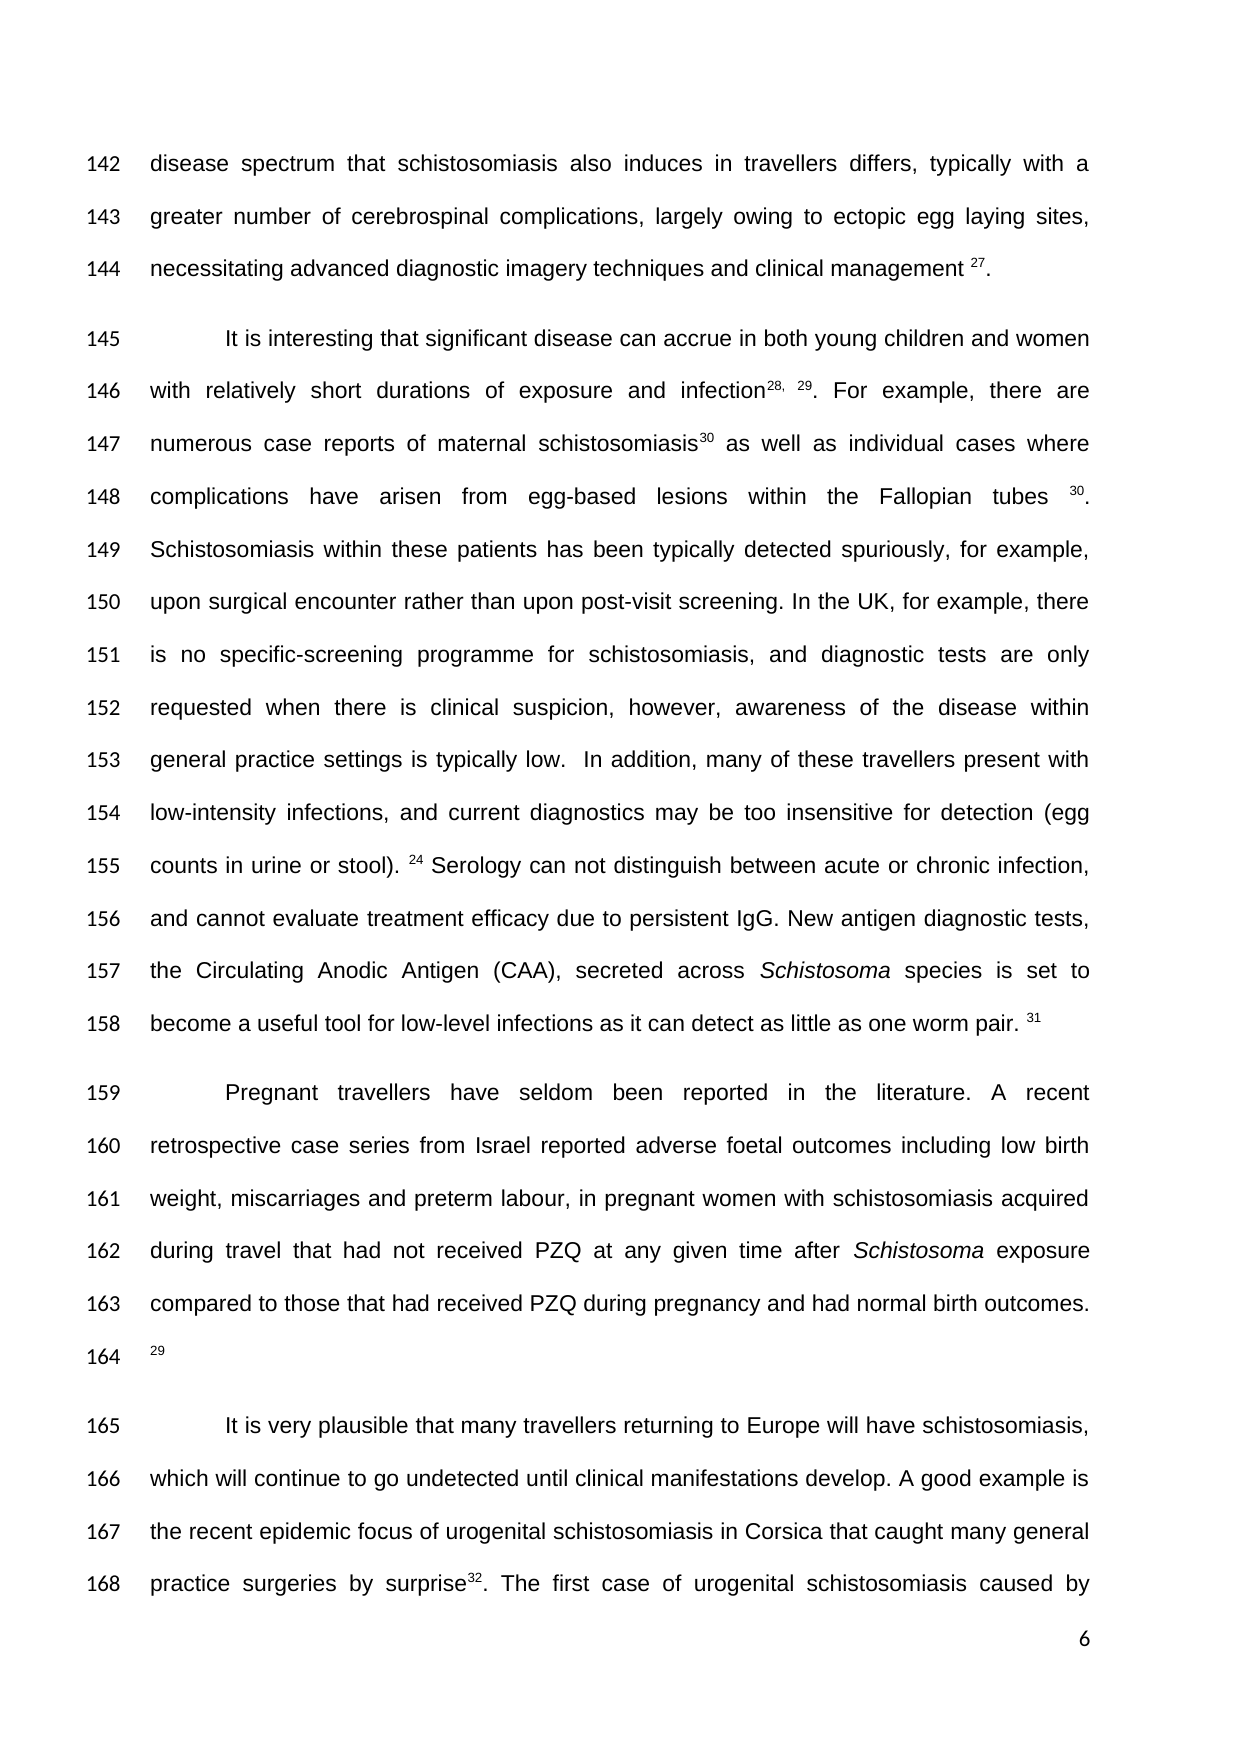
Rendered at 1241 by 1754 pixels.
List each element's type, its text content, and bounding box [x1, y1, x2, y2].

text It is interesting that significant disease can accrue in both young children and women with relatively short durations of exposure and infection28, 29. For example, there are numerous case reports of maternal schistosomiasis30 as well as individual cases where complications have arisen from egg-based lesions within the Fallopian tubes 30. Schistosomiasis within these patients has been typically detected spuriously, for example, upon surgical encounter rather than upon post-visit screening. In the UK, for example, there is no specific-screening programme for schistosomiasis, and diagnostic tests are only requested when there is clinical suspicion, however, awareness of the disease within general practice settings is typically low. In addition, many of these travellers present with low-intensity infections, and current diagnostics may be too insensitive for detection (egg counts in urine or stool). 24 Serology can not distinguish between acute or chronic infection, and cannot evaluate treatment efficacy due to persistent IgG. New antigen diagnostic tests, the Circulating Anodic Antigen (CAA), secreted across Schistosoma species is set to become a useful tool for low-level infections as it can detect as little as one worm pair. 31 [150, 325, 1090, 1036]
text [150, 150, 1090, 282]
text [150, 1412, 1090, 1597]
text Pregnant travellers have seldom been reported in the literature. A recent retrospective case series from Israel reported adverse foetal outcomes including low birth weight, miscarriages and preterm labour, in pregnant women with schistosomiasis acquired during travel that had not received PZQ at any given time after Schistosoma exposure compared to those that had received PZQ during pregnancy and had normal birth outcomes. 29 [150, 1079, 1090, 1369]
